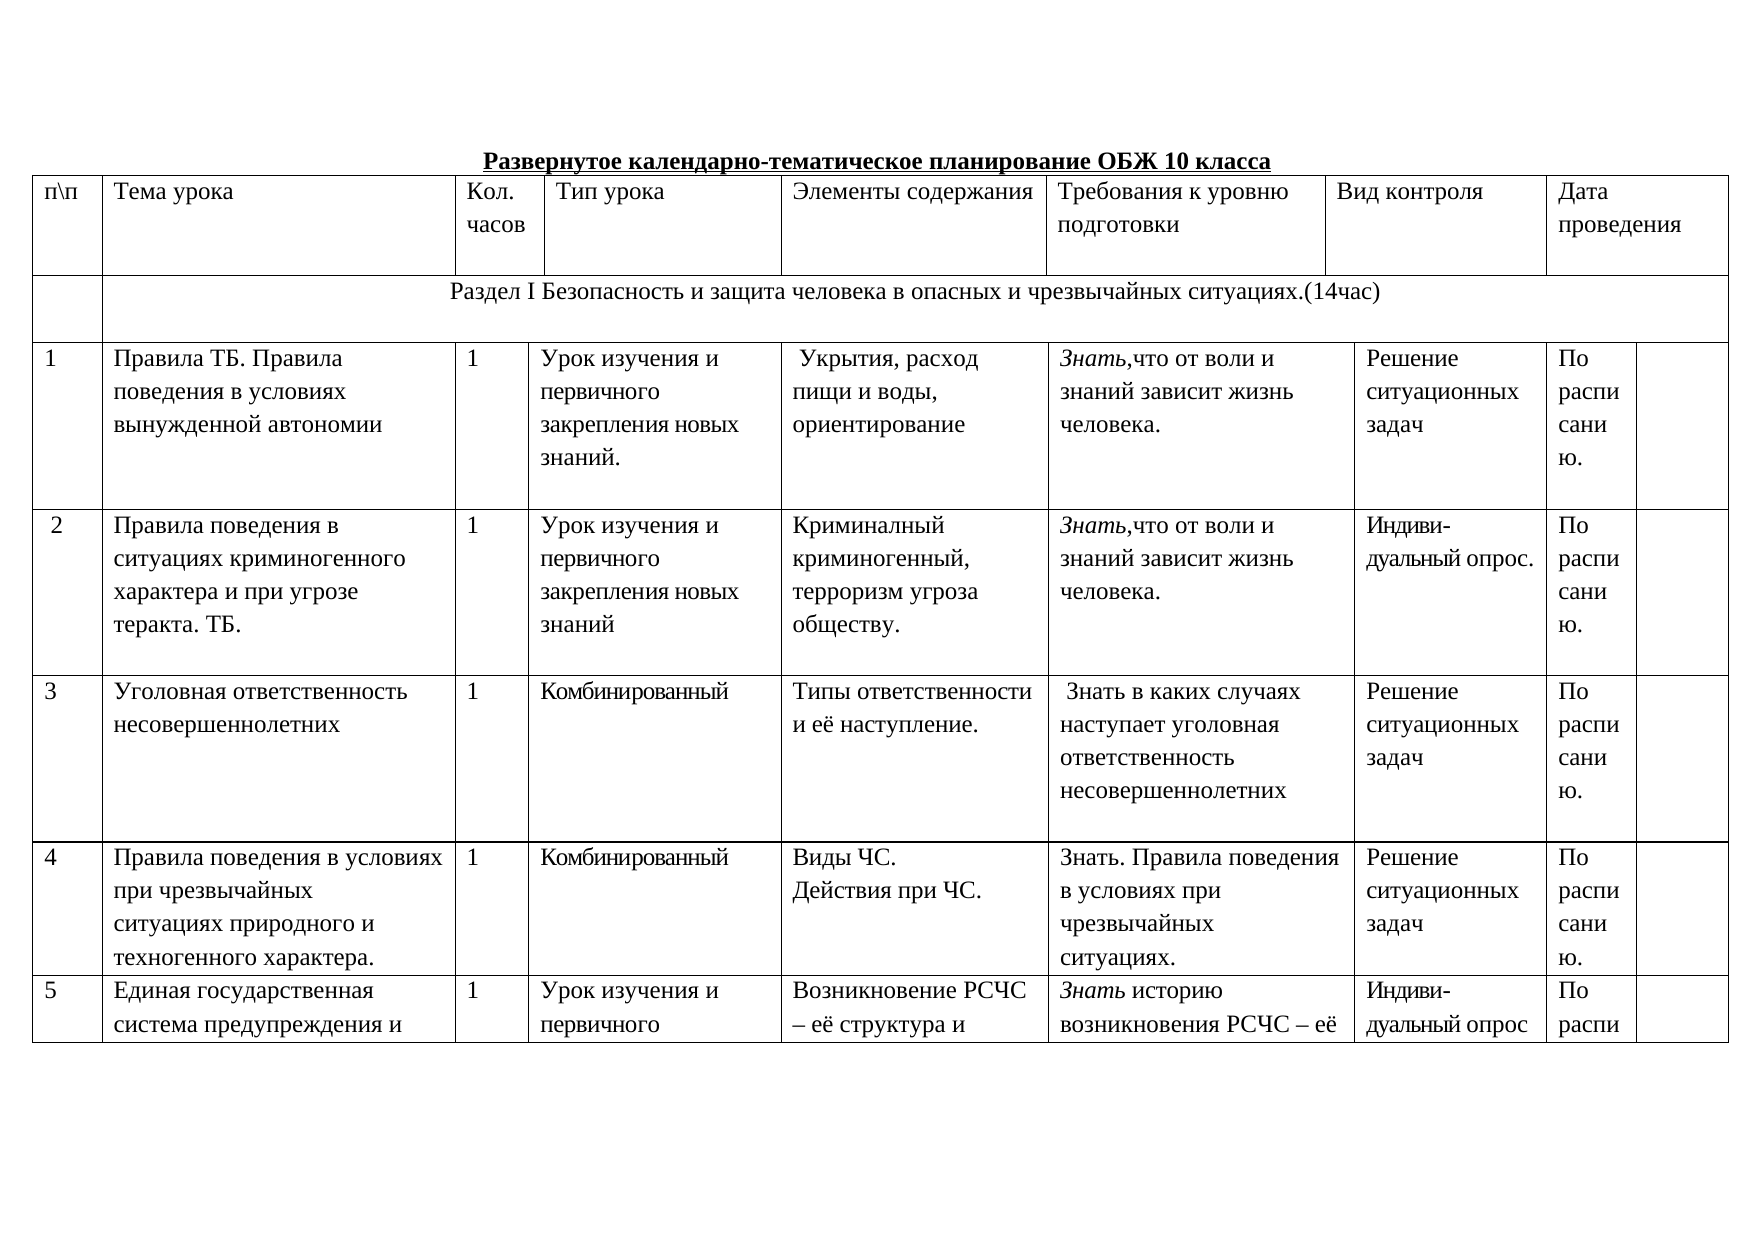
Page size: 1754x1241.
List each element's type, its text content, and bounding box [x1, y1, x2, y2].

table_header Требования к уровню подготовки [1047, 176, 1325, 275]
table_cell Индивидуальный опрос. [1355, 510, 1546, 675]
table_header Дата проведения [1547, 176, 1728, 275]
table_cell [1355, 475, 1546, 509]
table_cell [1637, 343, 1728, 475]
table_header Вид контроля [1326, 176, 1546, 275]
table_header Тип урока [545, 176, 781, 275]
table_cell 3 [33, 676, 102, 841]
table_cell Правила поведения в ситуациях криминогенного характера и при угрозе теракта. ТБ. [103, 510, 455, 675]
table_cell Решение ситуационных задач [1355, 343, 1546, 475]
table_header Кол. часов [456, 176, 544, 275]
table_cell Урок изучения и первичного закрепления новых знаний. [529, 343, 781, 509]
table_cell Укрытия, расход пищи и воды, ориентирование [782, 343, 1048, 509]
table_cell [782, 976, 1048, 1042]
table_cell По расписанию. [1547, 343, 1636, 475]
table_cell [103, 976, 455, 1042]
table_cell Урок изучения и первичного закрепления новых знаний [529, 510, 781, 675]
table_cell Виды ЧС. Действия при ЧС. [782, 843, 1048, 974]
table_cell 1 [456, 976, 528, 1042]
table_cell [1637, 475, 1728, 509]
table_cell Правила поведения в условиях при чрезвычайных ситуациях природного и техногенного характера. [103, 843, 455, 974]
table_cell [1637, 676, 1728, 841]
table_cell [1637, 510, 1728, 675]
table_cell Уголовная ответственность несовершеннолетних [103, 676, 455, 841]
table_cell Знать. Правила поведения в условиях при чрезвычайных ситуациях. [1049, 843, 1354, 974]
table_cell [1547, 475, 1636, 509]
table_cell 5 [33, 976, 102, 1042]
table_cell По расписанию. [1547, 676, 1636, 841]
table_cell Раздел I Безопасность и защита человека в опасных и чрезвычайных ситуациях.(14час) [103, 276, 1728, 342]
table_cell [1637, 976, 1728, 1042]
table_header п\п [33, 176, 102, 275]
table_cell Решение ситуационных задач [1355, 676, 1546, 841]
table_cell [33, 276, 102, 342]
table_cell 1 [33, 343, 102, 509]
text Развернутое календарно-тематическое планирование ОБЖ 10 класса [118, 146, 1636, 175]
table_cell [529, 976, 781, 1042]
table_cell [1355, 976, 1546, 1042]
table_cell По расписанию. [1547, 510, 1636, 675]
table_cell Решение ситуационных задач [1355, 843, 1546, 974]
table_cell 1 [456, 676, 528, 841]
table_cell 1 [456, 343, 528, 509]
table_cell Комбинированный [529, 676, 781, 841]
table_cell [1049, 976, 1354, 1042]
table_header Элементы содержания [782, 176, 1046, 275]
table_cell Знать,что от воли и знаний зависит жизнь человека. [1049, 343, 1354, 509]
table_cell 4 [33, 843, 102, 974]
table_cell Комбинированный [529, 843, 781, 974]
table_cell Знать,что от воли и знаний зависит жизнь человека. [1049, 510, 1354, 675]
table_cell [1637, 843, 1728, 974]
table_cell 1 [456, 843, 528, 974]
table_cell Знать в каких случаях наступает уголовная ответственность несовершеннолетних [1049, 676, 1354, 841]
table_cell По расписанию. [1547, 976, 1636, 1042]
table_header Тема урока [103, 176, 455, 275]
table_cell Криминалный криминогенный, терроризм угроза обществу. [782, 510, 1048, 675]
table_cell По расписанию. [1547, 843, 1636, 974]
table_cell 2 [33, 510, 102, 675]
table_cell Типы ответственности и её наступление. [782, 676, 1048, 841]
table_cell Правила ТБ. Правила поведения в условиях вынужденной автономии [103, 343, 455, 509]
table_cell 1 [456, 510, 528, 675]
